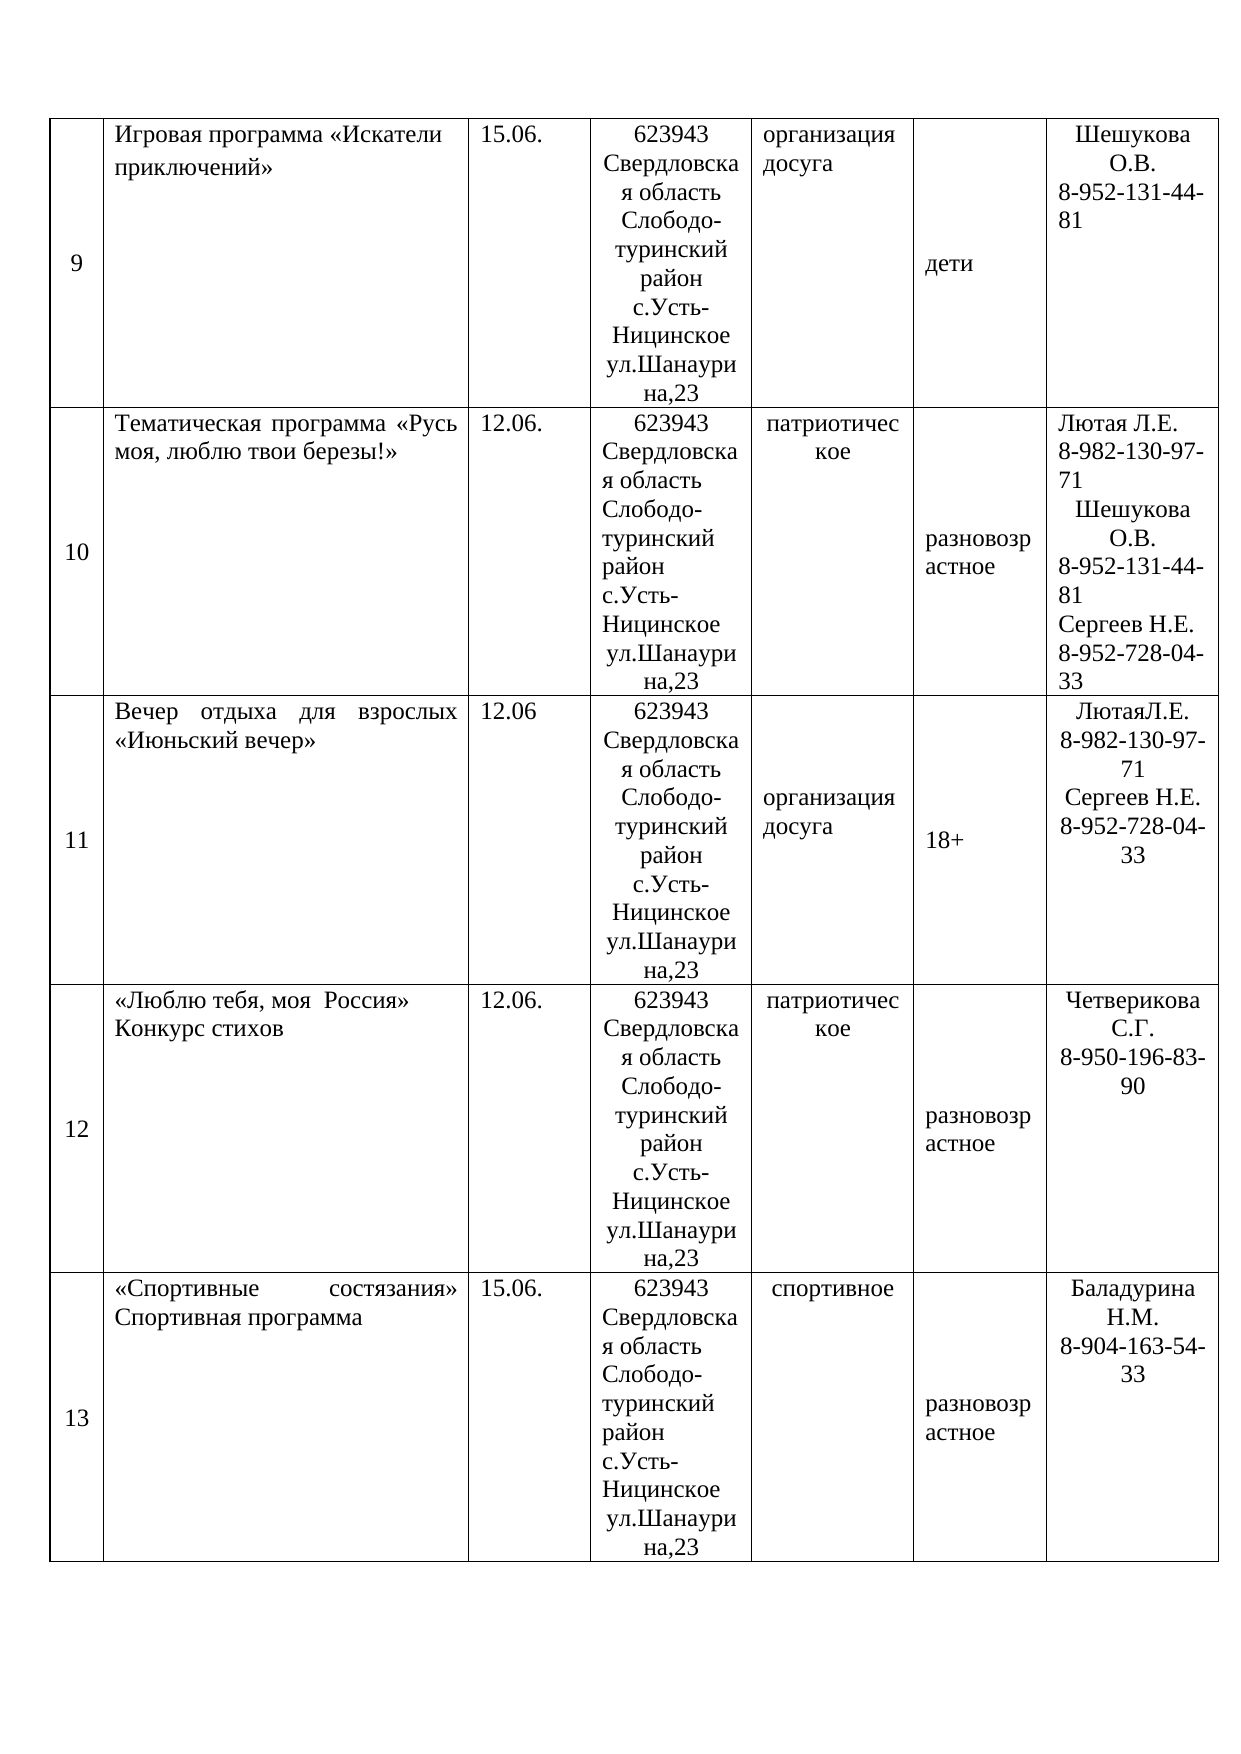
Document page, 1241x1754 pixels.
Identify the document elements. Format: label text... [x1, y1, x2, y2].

table_cell Лютая Л.Е. 8-982-130-97-71 Шешукова О.В. 8-952-131-44-81 Сергеев Н.Е. 8-952-728-04-33 [1047, 408, 1218, 695]
table_cell Шешукова О.В. 8-952-131-44-81 [1047, 119, 1218, 407]
table_cell 623943 Свердловская область Слободо-туринский район с.Усть-Ницинское ул.Шанаурина,23 [591, 985, 751, 1272]
table_cell разновозрастное [914, 985, 1046, 1272]
table_cell Тематическая программа «Русь моя, люблю твои березы!» [104, 408, 468, 695]
table_cell 15.06. [469, 1273, 590, 1561]
table_cell 15.06. [469, 119, 590, 407]
table_cell 12.06. [469, 408, 590, 695]
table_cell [591, 119, 751, 407]
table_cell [591, 1273, 751, 1561]
table_cell 10 [51, 408, 103, 695]
table_cell «Люблю тебя, моя Россия» Конкурс стихов [104, 985, 468, 1272]
table_cell 13 [51, 1273, 103, 1561]
table_cell разновозрастное [914, 1273, 1046, 1561]
table_cell 11 [51, 696, 103, 984]
table_cell патриотическое [752, 408, 913, 695]
table_cell организация досуга [752, 119, 913, 407]
table_cell 12.06 [469, 696, 590, 984]
table_cell 12.06. [469, 985, 590, 1272]
table_cell Баладурина Н.М. 8-904-163-54-33 [1047, 1273, 1218, 1561]
table_cell спортивное [752, 1273, 913, 1561]
table_cell разновозрастное [914, 408, 1046, 695]
table_cell 623943 Свердловская область Слободо-туринский район с.Усть-Ницинское ул.Шанаурина,23 [591, 408, 751, 695]
table_cell ЛютаяЛ.Е. 8-982-130-97-71 Сергеев Н.Е. 8-952-728-04-33 [1047, 696, 1218, 984]
table_cell 12 [51, 985, 103, 1272]
table_cell Четверикова С.Г. 8-950-196-83-90 [1047, 985, 1218, 1272]
table_cell организация досуга [752, 696, 913, 984]
table_cell 623943 Свердловская область Слободо-туринский район с.Усть-Ницинское ул.Шанаурина,23 [591, 696, 751, 984]
table_cell патриотическое [752, 985, 913, 1272]
table_cell Вечер отдыха для взрослых «Июньский вечер» [104, 696, 468, 984]
table_cell «Спортивные состязания» Спортивная программа [104, 1273, 468, 1561]
table_cell Игровая программа «Искатели приключений» [104, 119, 468, 407]
table_cell дети [914, 119, 1046, 407]
table_cell 18+ [914, 696, 1046, 984]
table_cell 9 [51, 119, 103, 407]
